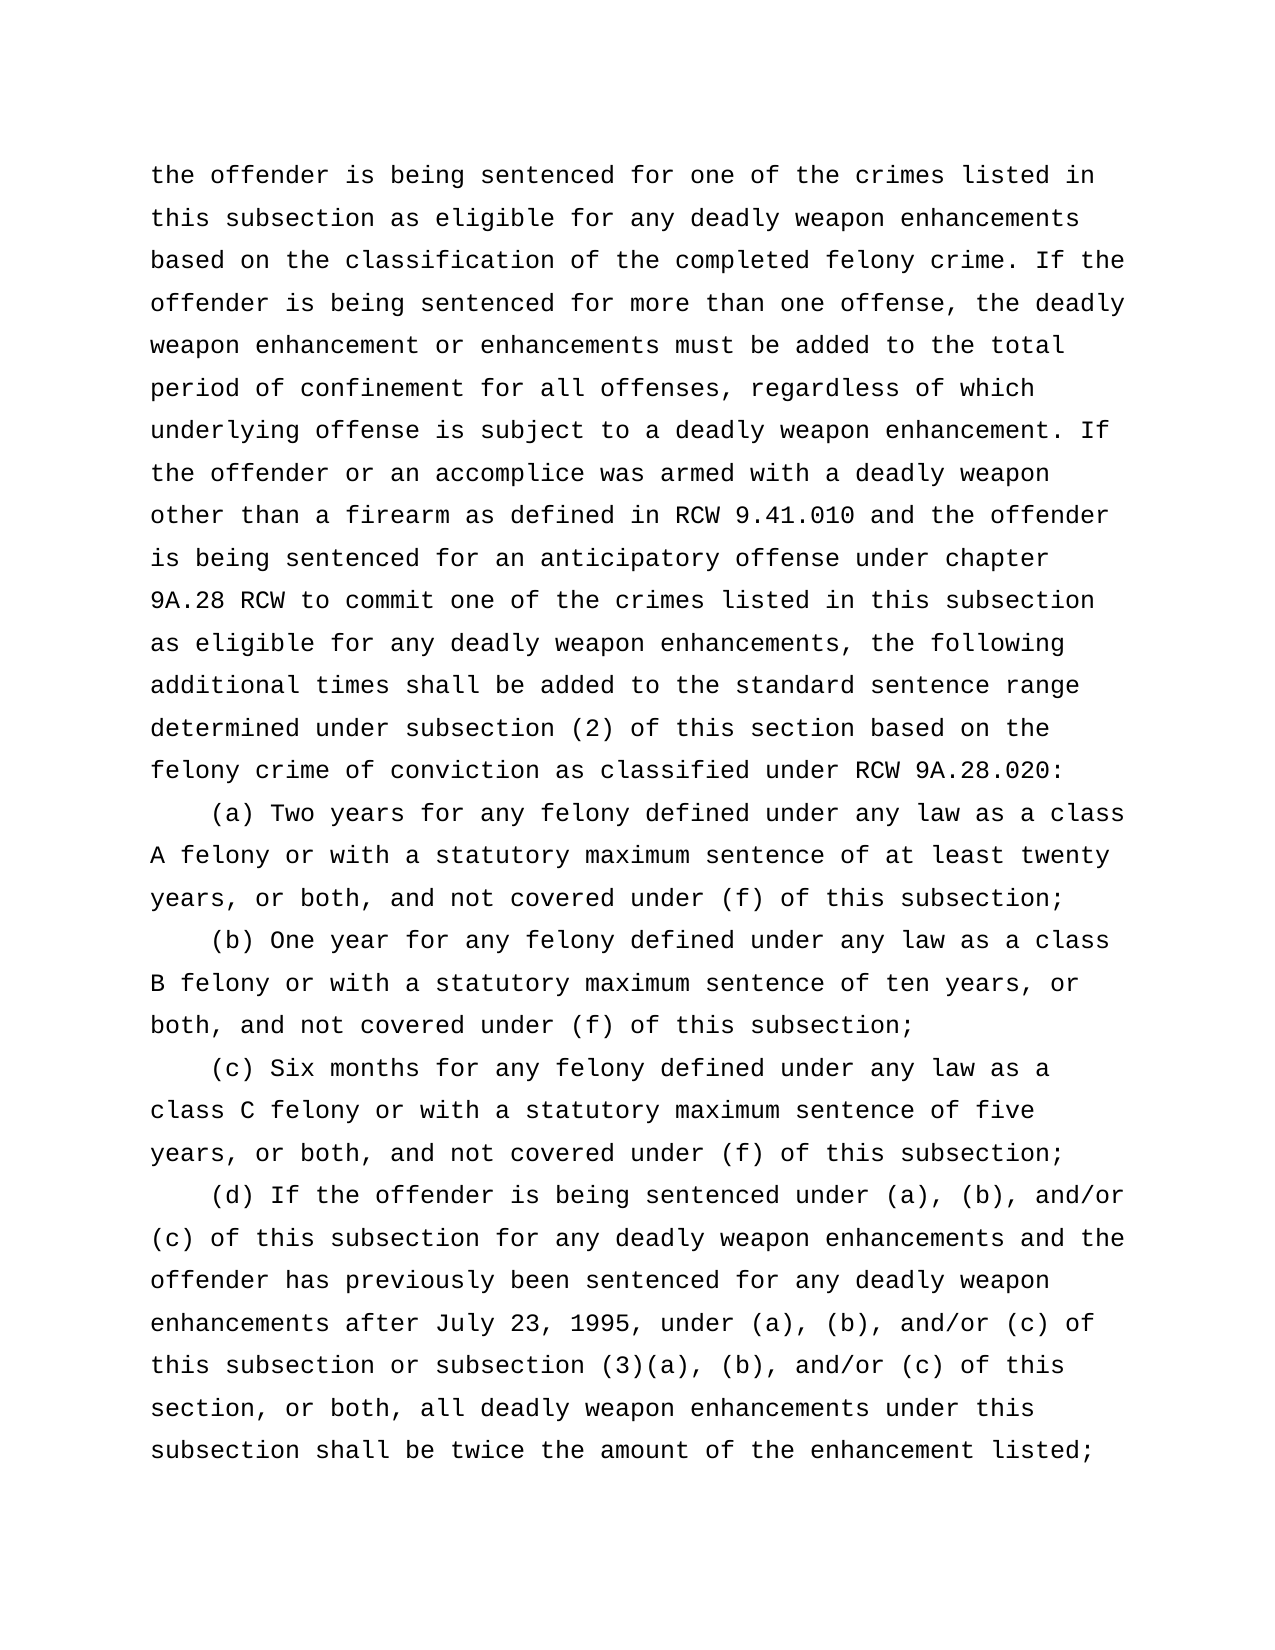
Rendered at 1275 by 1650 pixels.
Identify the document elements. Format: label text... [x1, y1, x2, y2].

text (c) Six months for any felony defined under any law as a class C felony or with a statutory maximum sentence of five years, or both, and not covered under (f) of this subsection; [150, 1042, 1125, 1170]
text (a) Two years for any felony defined under any law as a class A felony or with a statutory maximum sentence of at least twenty years, or both, and not covered under (f) of this subsection; [150, 787, 1125, 915]
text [150, 150, 1125, 787]
text (b) One year for any felony defined under any law as a class B felony or with a statutory maximum sentence of ten years, or both, and not covered under (f) of this subsection; [150, 915, 1125, 1042]
text (d) If the offender is being sentenced under (a), (b), and/or (c) of this subsection for any deadly weapon enhancements and the offender has previously been sentenced for any deadly weapon enhancements after July 23, 1995, under (a), (b), and/or (c) of this subsection or subsection (3)(a), (b), and/or (c) of this section, or both, all deadly weapon enhancements under this subsection shall be twice the amount of the enhancement listed; [150, 1170, 1125, 1467]
